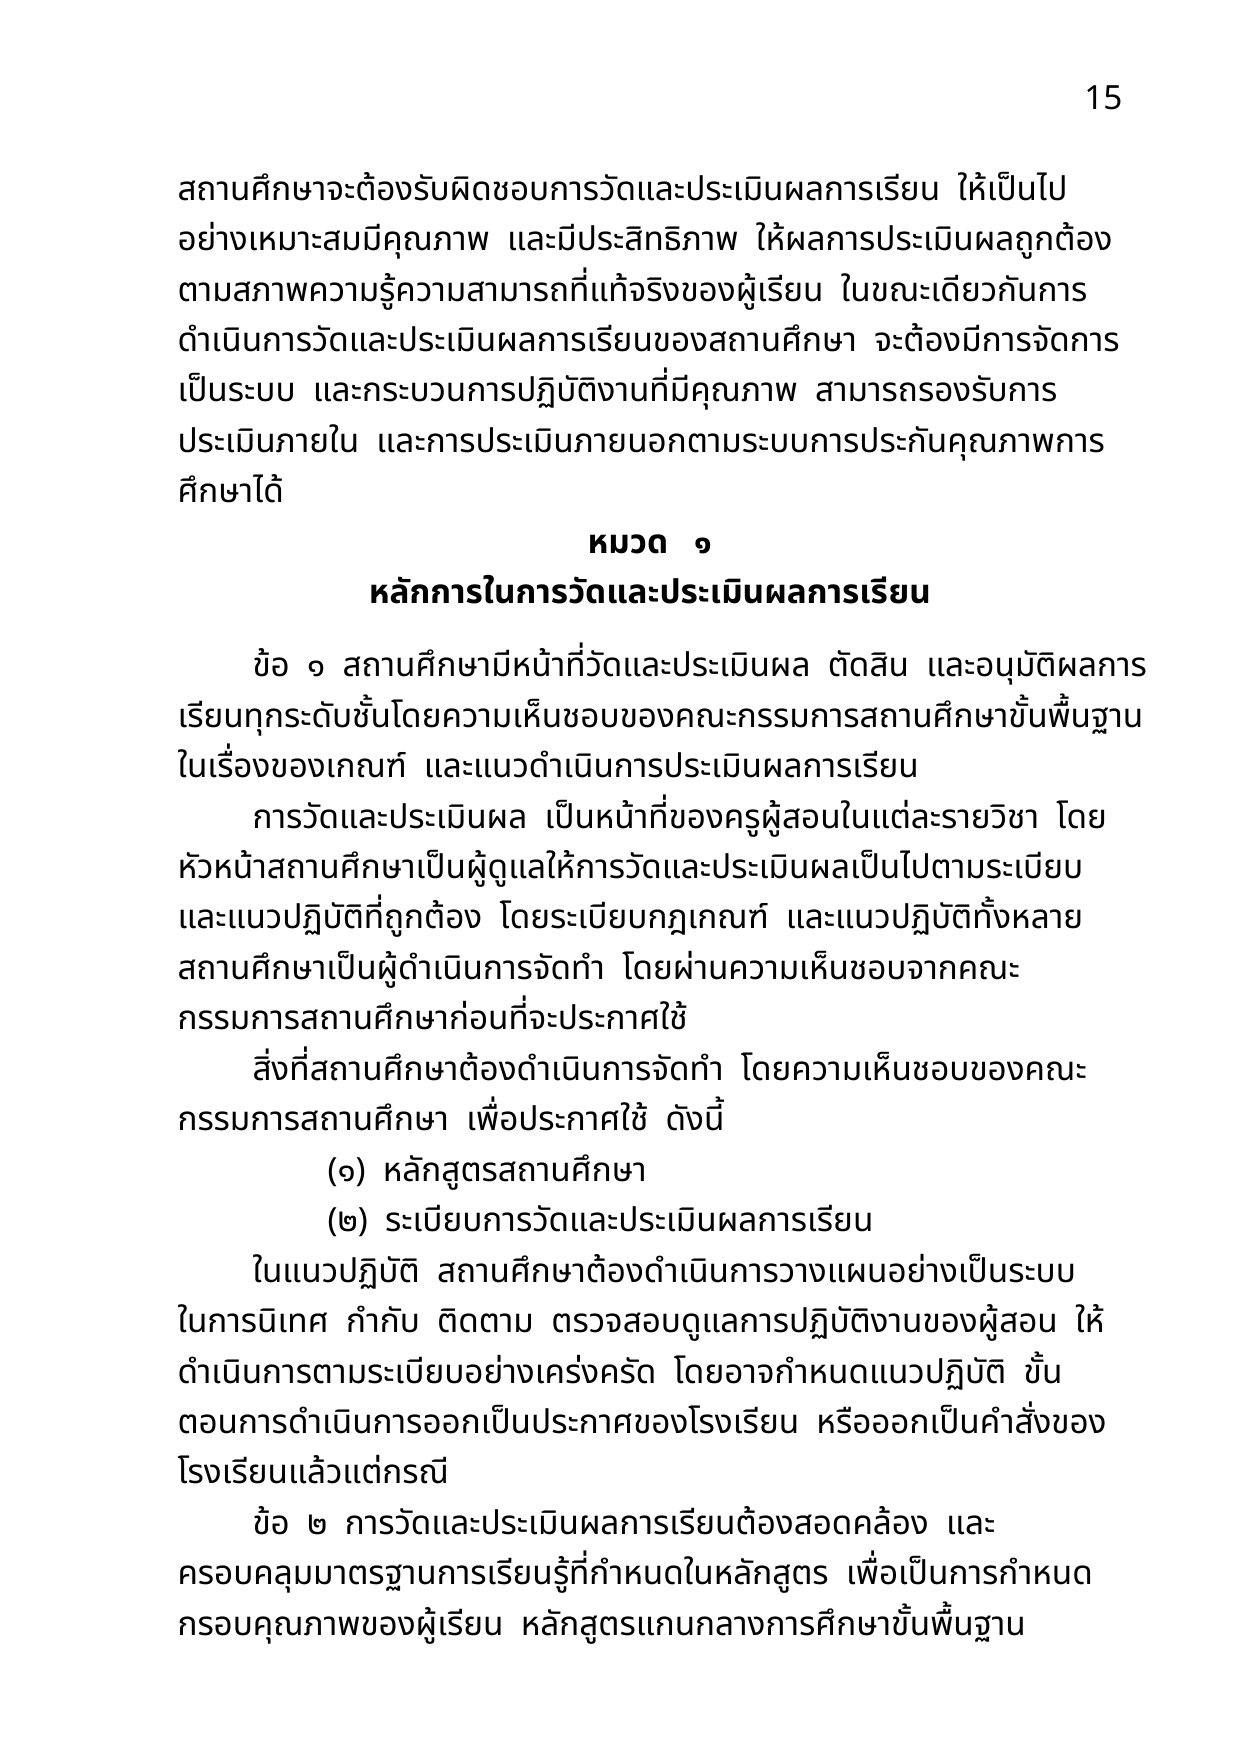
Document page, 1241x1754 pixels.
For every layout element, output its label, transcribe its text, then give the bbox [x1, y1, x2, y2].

text สิ่งที่สถานศึกษาต้องดำเนินการจัดทำ โดยความเห็นชอบของคณะกรรมการสถานศึกษา เพื่อประกาศใช้ ดังนี้ [177, 1045, 1122, 1146]
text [177, 1499, 1122, 1650]
text หลักการในการวัดและประเมินผลการเรียน [177, 568, 1122, 618]
text การวัดและประเมินผล เป็นหน้าที่ของครูผู้สอนในแต่ละรายวิชา โดยหัวหน้าสถานศึกษาเป็นผู้ดูแลให้การวัดและประเมินผลเป็นไปตามระเบียบ และแนวปฏิบัติที่ถูกต้อง โดยระเบียบกฎเกณฑ์ และแนวปฏิบัติทั้งหลาย สถานศึกษาเป็นผู้ดำเนินการจัดทำ โดยผ่านความเห็นชอบจากคณะกรรมการสถานศึกษาก่อนที่จะประกาศใช้ [177, 793, 1122, 1045]
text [177, 165, 1122, 518]
text ข้อ ๑ สถานศึกษามีหน้าที่วัดและประเมินผล ตัดสิน และอนุมัติผลการเรียนทุกระดับชั้นโดยความเห็นชอบของคณะกรรมการสถานศึกษาขั้นพื้นฐาน ในเรื่องของเกณฑ์ และแนวดำเนินการประเมินผลการเรียน [177, 641, 1152, 793]
text ในแนวปฏิบัติ สถานศึกษาต้องดำเนินการวางแผนอย่างเป็นระบบ ในการนิเทศ กำกับ ติดตาม ตรวจสอบดูแลการปฏิบัติงานของผู้สอน ให้ดำเนินการตามระเบียบอย่างเคร่งครัด โดยอาจกำหนดแนวปฏิบัติ ขั้นตอนการดำเนินการออกเป็นประกาศของโรงเรียน หรือออกเป็นคำสั่งของโรงเรียนแล้วแต่กรณี [177, 1247, 1122, 1499]
text (๑) หลักสูตรสถานศึกษา [177, 1146, 1122, 1196]
text (๒) ระเบียบการวัดและประเมินผลการเรียน [177, 1196, 1122, 1247]
text หมวด ๑ [177, 518, 1122, 568]
